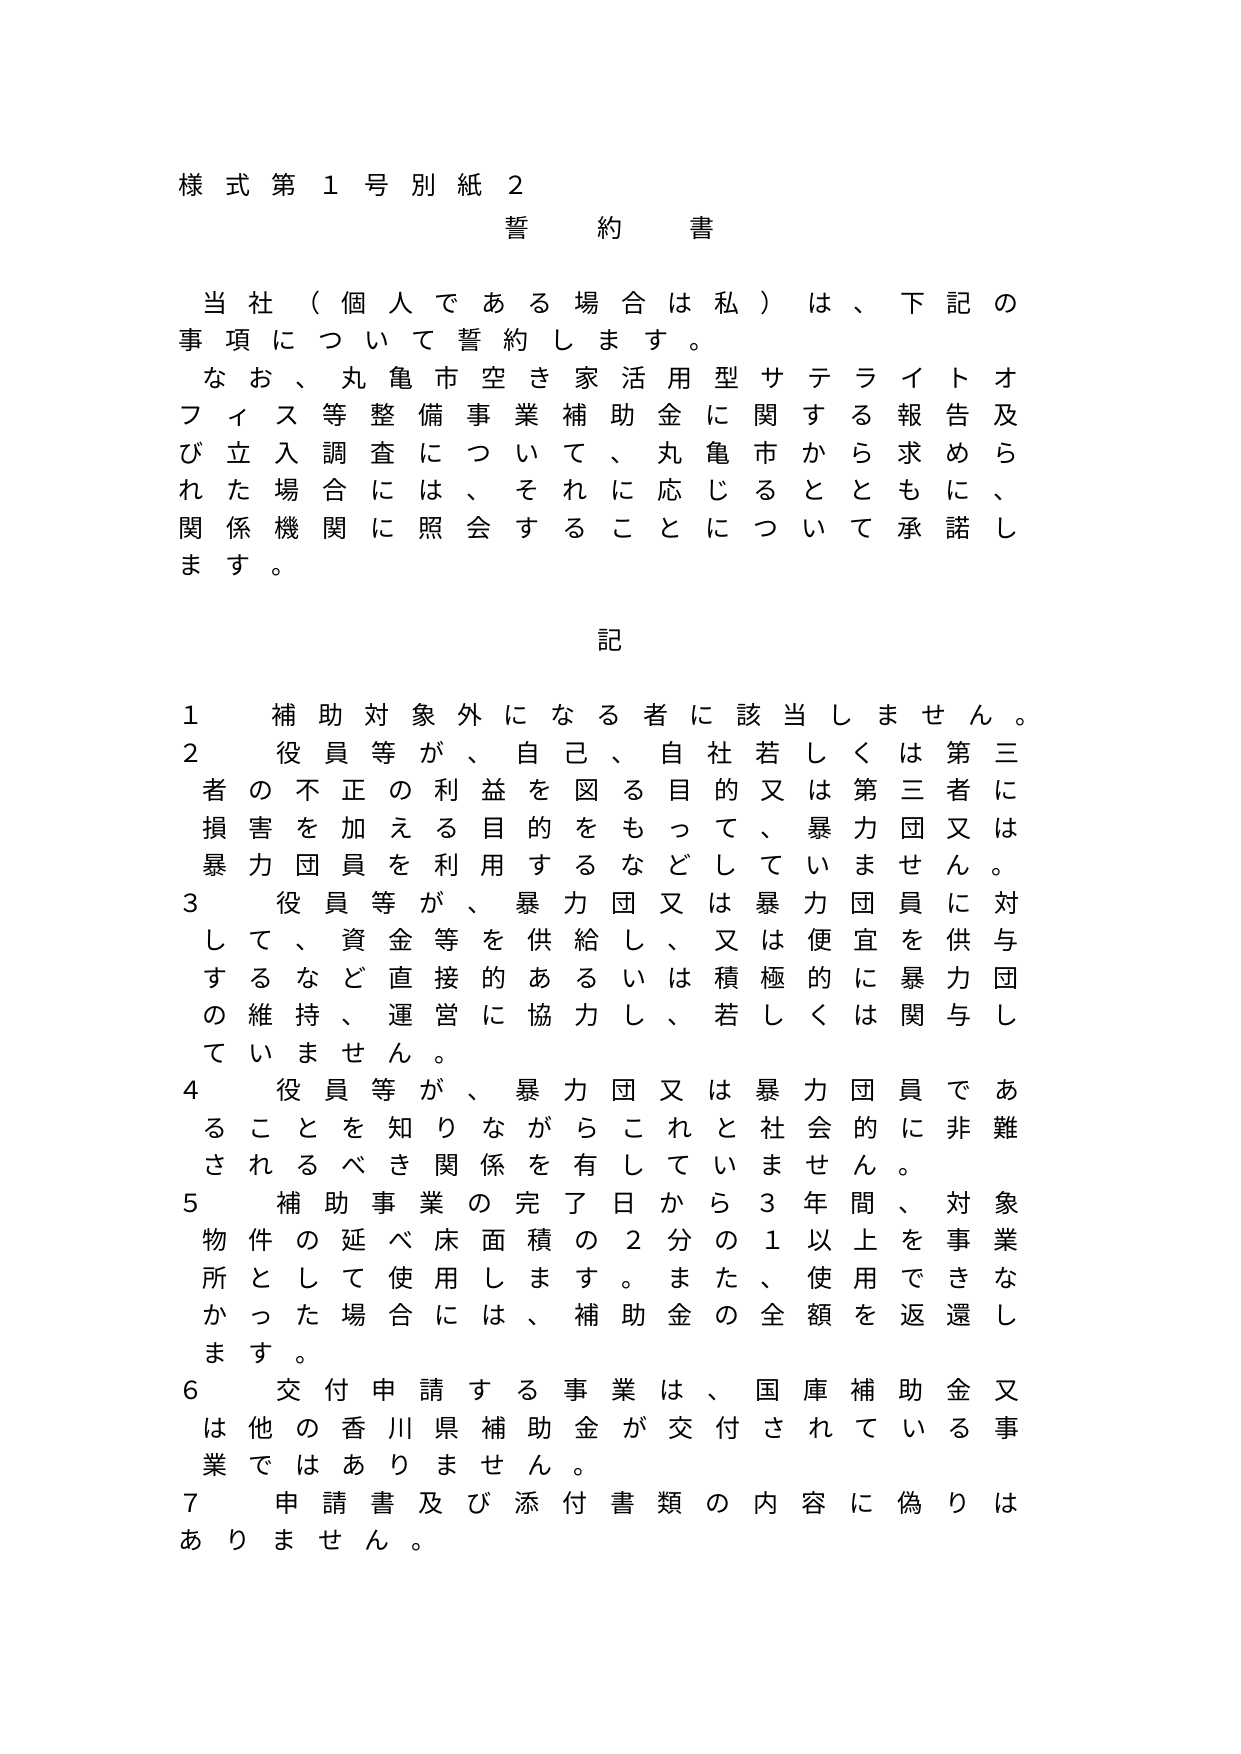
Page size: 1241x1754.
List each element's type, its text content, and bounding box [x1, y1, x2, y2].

text 様式第１号別紙２ [179, 164, 1061, 202]
text 誓 約 書 [179, 207, 1061, 245]
text 当社（個人である場合は私）は、下記の事項について誓約します。 [179, 282, 1041, 357]
text １ 補助対象外になる者に該当しません。 [179, 695, 1041, 732]
text ６ 交付申請する事業は、国庫補助金又は他の香川県補助金が交付されている事業ではありません。 [179, 1370, 1041, 1482]
text ３ 役員等が、暴力団又は暴力団員に対して、資金等を供給し、又は便宜を供与するなど直接的あるいは積極的に暴力団の維持、運営に協力し、若しくは関与していません。 [179, 882, 1041, 1070]
text ４ 役員等が、暴力団又は暴力団員であることを知りながらこれと社会的に非難されるべき関係を有していません。 [179, 1070, 1041, 1182]
text ７ 申請書及び添付書類の内容に偽りはありません。 [179, 1482, 1041, 1557]
subtitle 記 [179, 620, 1061, 657]
text ２ 役員等が、自己、自社若しくは第三者の不正の利益を図る目的又は第三者に損害を加える目的をもって、暴力団又は暴力団員を利用するなどしていません。 [179, 732, 1041, 882]
text なお、丸亀市空き家活用型サテライトオフィス等整備事業補助金に関する報告及び立入調査について、丸亀市から求められた場合には、それに応じるとともに、関係機関に照会することについて承諾します。 [179, 357, 1041, 582]
text ５ 補助事業の完了日から３年間、対象物件の延べ床面積の２分の１以上を事業所として使用します。また、使用できなかった場合には、補助金の全額を返還します。 [179, 1182, 1041, 1370]
